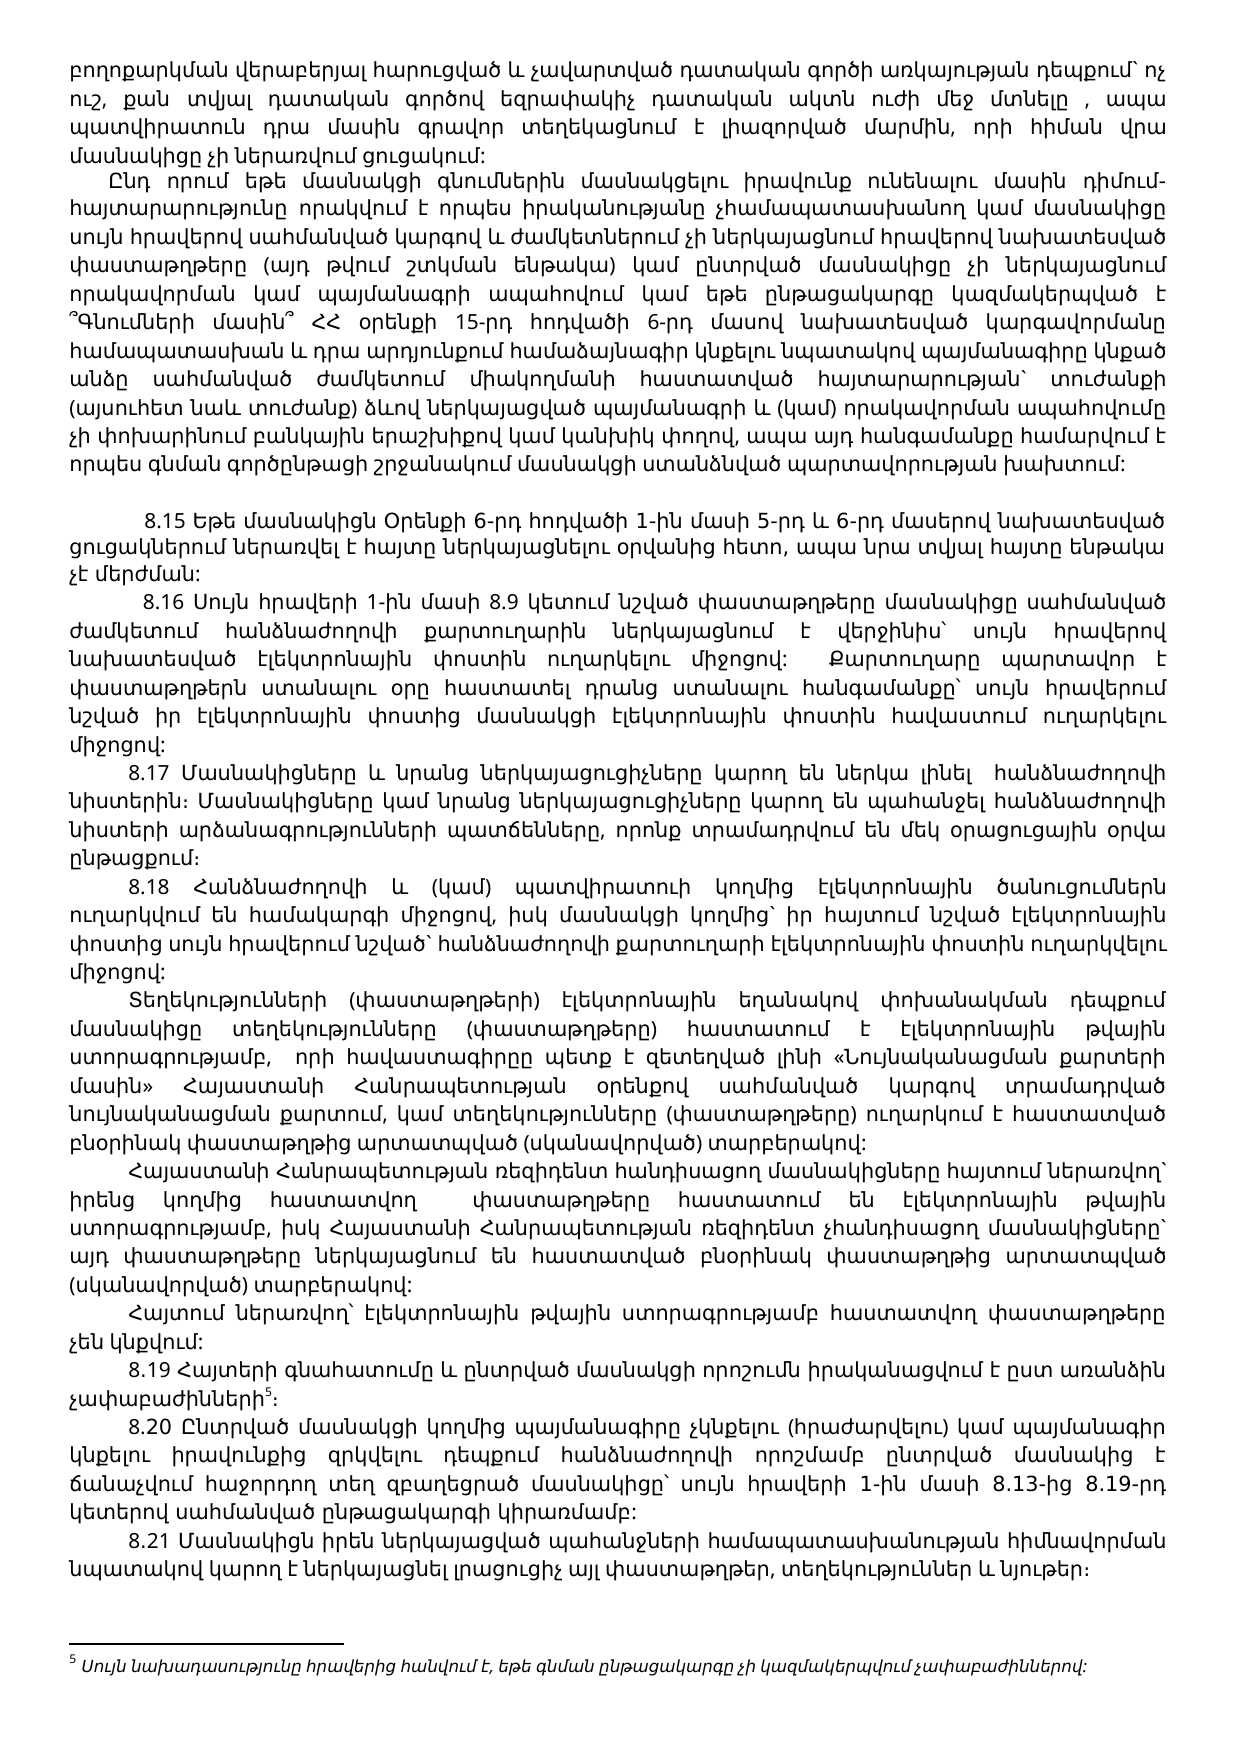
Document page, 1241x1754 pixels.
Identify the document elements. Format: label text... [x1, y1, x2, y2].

text 8.16 Սույն հրավերի 1-ին մասի 8.9 կետում նշված փաստաթղթերը մասնակիցը սահմանված ժամկետում հանձնաժողովի քարտուղարին ներկայացնում է վերջինիս՝ սույն հրավերով նախատեսված էլեկտրոնային փոստին ուղարկելու միջոցով: Քարտուղարը պարտավոր է փաստաթղթերն ստանալու օրը հաստատել դրանց ստանալու հանգամանքը՝ սույն հրավերում նշված իր էլեկտրոնային փոստից մասնակցի էլեկտրոնային փոստին հավաստում ուղարկելու միջոցով: [69, 587, 1167, 758]
text 8.20 Ընտրված մասնակցի կողմից պայմանագիրը չկնքելու (հրաժարվելու) կամ պայմանագիր կնքելու իրավունքից զրկվելու դեպքում հանձնաժողովի որոշմամբ ընտրված մասնակից է ճանաչվում հաջորդող տեղ զբաղեցրած մասնակիցը՝ սույն հրավերի 1-ին մասի 8.13-ից 8.19-րդ կետերով սահմանված ընթացակարգի կիրառմամբ: [69, 1412, 1167, 1526]
text 8.15 Եթե մասնակիցն Օրենքի 6-րդ հոդվածի 1-ին մասի 5-րդ և 6-րդ մասերով նախատեսված ցուցակներում ներառվել է հայտը ներկայացնելու օրվանից հետո, ապա նրա տվյալ հայտը ենթակա չէ մերժման: [69, 506, 1167, 587]
text 8.17 Մասնակիցները և նրանց ներկայացուցիչները կարող են ներկա լինել հանձնաժողովի նիստերին։ Մասնակիցները կամ նրանց ներկայացուցիչները կարող են պահանջել հանձնաժողովի նիստերի արձանագրությունների պատճենները, որոնք տրամադրվում են մեկ օրացուցային օրվա ընթացքում։ [69, 758, 1167, 872]
text 8.19 Հայտերի գնահատումը և ընտրված մասնակցի որոշումն իրականացվում է ըստ առանձին չափաբաժինների։ [69, 1355, 1167, 1412]
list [69, 56, 1167, 169]
text Հայաստանի Հանրապետության ռեզիդենտ հանդիսացող մասնակիցները հայտում ներառվող` իրենց կողմից հաստատվող փաստաթղթերը հաստատում են էլեկտրոնային թվային ստորագրությամբ, իսկ Հայաստանի Հանրապետության ռեզիդենտ չհանդիսացող մասնակիցները` այդ փաստաթղթերը ներկայացնում են հաստատված բնօրինակ փաստաթղթից արտատպված (սկանավորված) տարբերակով: [69, 1156, 1167, 1298]
text 8.21 Մասնակիցն իրեն ներկայացված պահանջների համապատասխանության հիմնավորման նպատակով կարող է ներկայացնել լրացուցիչ այլ փաստաթղթեր, տեղեկություններ և նյութեր։ [69, 1526, 1167, 1583]
text Տեղեկությունների (փաստաթղթերի) էլեկտրոնային եղանակով փոխանակման դեպքում մասնակիցը տեղեկությունները (փաստաթղթերը) հաստատում է էլեկտրոնային թվային ստորագրությամբ, որի հավաստագիրըը պետք է զետեղված լինի «Նույնականացման քարտերի մասին» Հայաստանի Հանրապետության օրենքով սահմանված կարգով տրամադրված նույնականացման քարտում, կամ տեղեկությունները (փաստաթղթերը) ուղարկում է հաստատված բնօրինակ փաստաթղթից արտատպված (սկանավորված) տարբերակով: [69, 986, 1167, 1156]
text Հայտում ներառվող՝ էլեկտրոնային թվային ստորագրությամբ հաստատվող փաստաթղթերը չեն կնքվում: [69, 1298, 1167, 1355]
text 8.18 Հանձնաժողովի և (կամ) պատվիրատուի կողմից էլեկտրոնային ծանուցումներն ուղարկվում են համակարգի միջոցով, իսկ մասնակցի կողմից` իր հայտում նշված էլեկտրոնային փոստից սույն հրավերում նշված` հանձնաժողովի քարտուղարի էլեկտրոնային փոստին ուղարկվելու միջոցով: [69, 872, 1167, 986]
text Ընդ որում եթե մասնակցի գնումներին մասնակցելու իրավունք ունենալու մասին դիմում-հայտարարությունը որակվում է որպես իրականությանը չհամապատասխանող կամ մասնակիցը սույն հրավերով սահմանված կարգով և ժամկետներում չի ներկայացնում հրավերով նախատեսված փաստաթղթերը (այդ թվում շտկման ենթակա) կամ ընտրված մասնակիցը չի ներկայացնում որակավորման կամ պայմանագրի ապահովում կամ եթե ընթացակարգը կազմակերպված է ՞Գնումների մասին՞ ՀՀ օրենքի 15-րդ հոդվածի 6-րդ մասով նախատեսված կարգավորմանը համապատասխան և դրա արդյունքում համաձայնագիր կնքելու նպատակով պայմանագիրը կնքած անձը սահմանված ժամկետում միակողմանի հաստատված հայտարարության` տուժանքի (այսուհետ նաև տուժանք) ձևով ներկայացված պայմանագրի և (կամ) որակավորման ապահովումը չի փոխարինում բանկային երաշխիքով կամ կանխիկ փողով, ապա այդ հանգամանքը համարվում է որպես գնման գործընթացի շրջանակում մասնակցի ստանձնված պարտավորության խախտում: [69, 169, 1167, 478]
